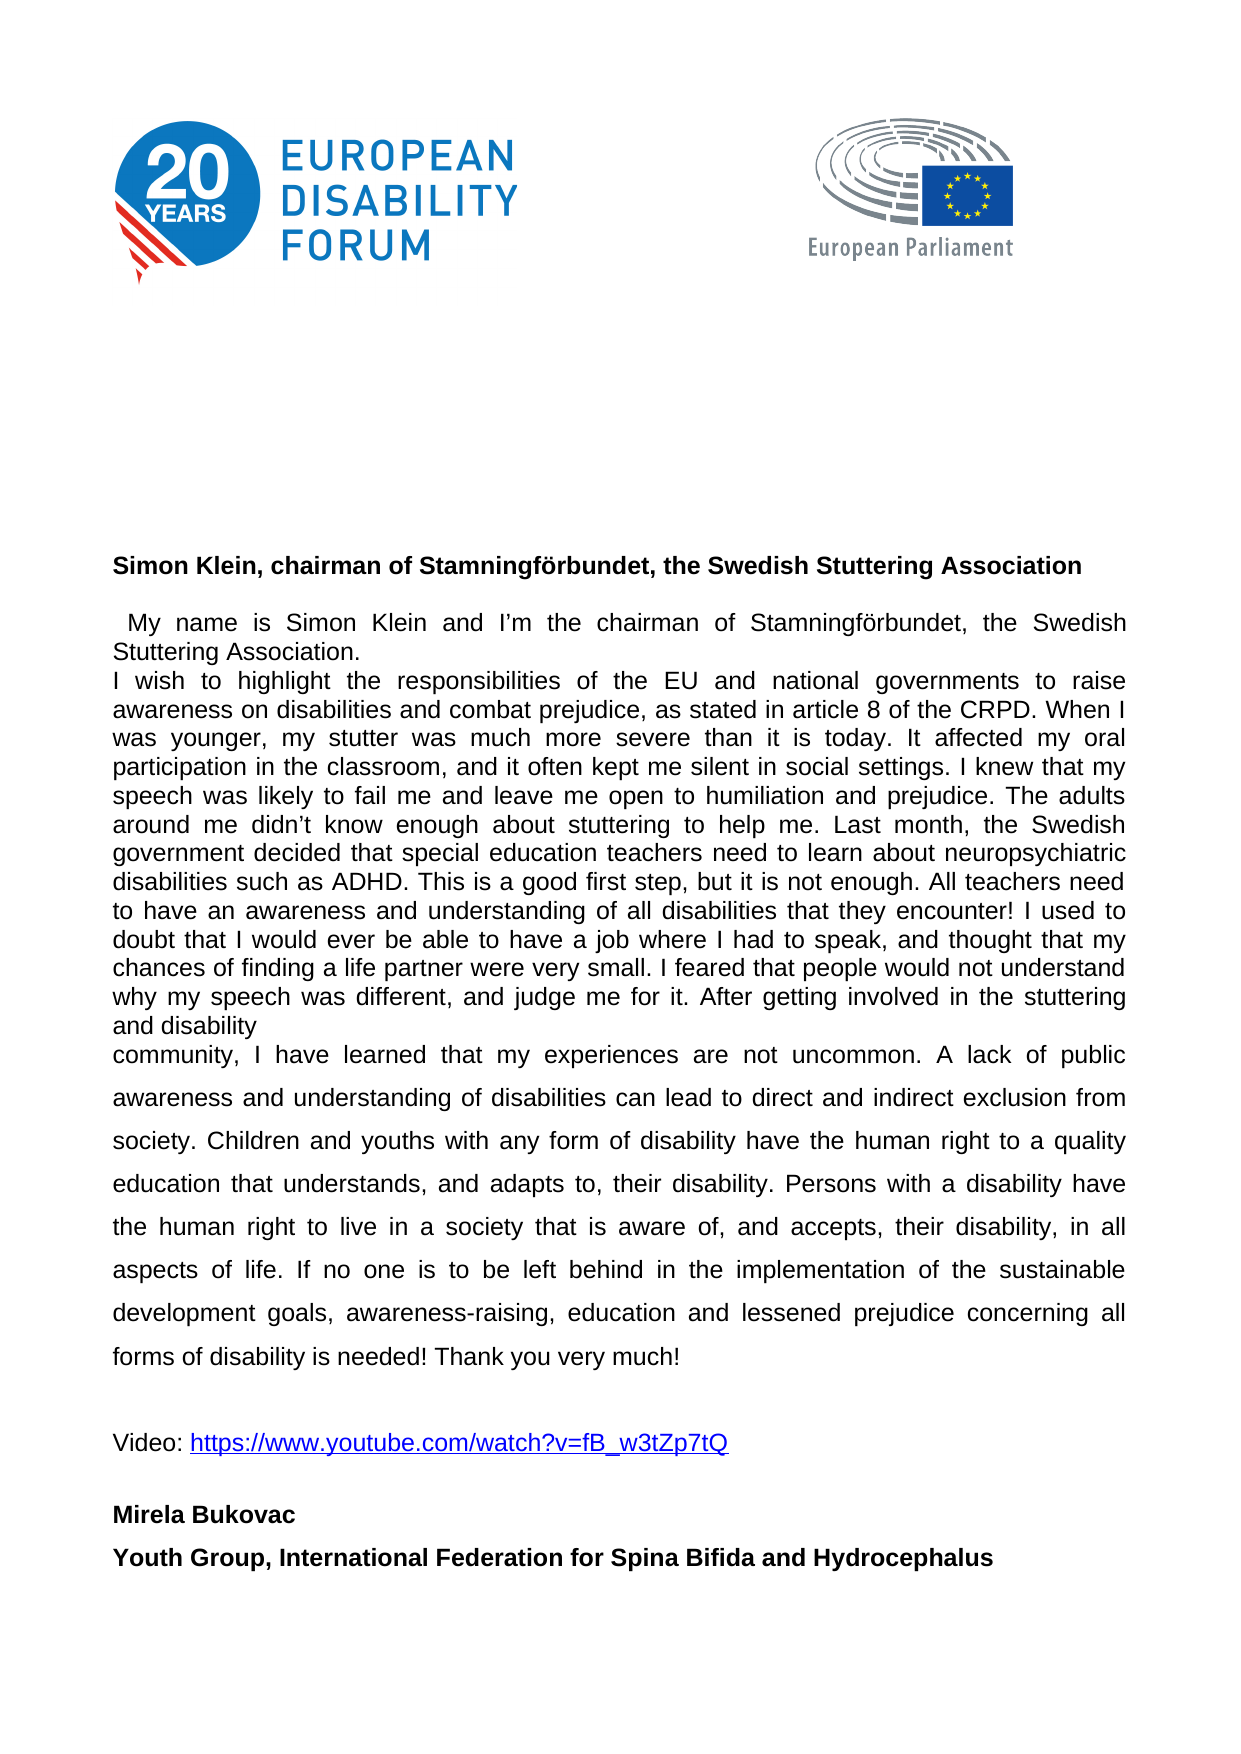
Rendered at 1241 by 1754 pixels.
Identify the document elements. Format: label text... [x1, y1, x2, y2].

text Simon Klein, chairman of Stamningförbundet, the Swedish Stuttering Association [112, 551, 1128, 580]
text My name is Simon Klein and I’m the chairman of Stamningförbundet, the Swedish Stuttering Association. [112, 608, 1128, 666]
text Mirela Bukovac [112, 1500, 1128, 1528]
text Youth Group, International Federation for Spina Bifida and Hydrocephalus [112, 1543, 1128, 1572]
picture [112, 118, 518, 306]
picture [764, 73, 1058, 306]
text I wish to highlight the responsibilities of the EU and national governments to raise awareness on disabilities and combat prejudice, as stated in article 8 of the CRPD. When I was younger, my stutter was much more severe than it is today. It affected my oral participation in the classroom, and it often kept me silent in social settings. I knew that my speech was likely to fail me and leave me open to humiliation and prejudice. The adults around me didn’t know enough about stuttering to help me. Last month, the Swedish government decided that special education teachers need to learn about neuropsychiatric disabilities such as ADHD. This is a good first step, but it is not enough. All teachers need to have an awareness and understanding of all disabilities that they encounter! I used to doubt that I would ever be able to have a job where I had to speak, and thought that my chances of finding a life partner were very small. I feared that people would not understand why my speech was different, and judge me for it. After getting involved in the stuttering and disability [112, 666, 1128, 1040]
text Video: https://www.youtube.com/watch?v=fB_w3tZp7tQ [112, 1428, 1128, 1457]
text community, I have learned that my experiences are not uncommon. A lack of public awareness and understanding of disabilities can lead to direct and indirect exclusion from society. Children and youths with any form of disability have the human right to a quality education that understands, and adapts to, their disability. Persons with a disability have the human right to live in a society that is aware of, and accepts, their disability, in all aspects of life. If no one is to be left behind in the implementation of the sustainable development goals, awareness-raising, education and lessened prejudice concerning all forms of disability is needed! Thank you very much! [112, 1040, 1128, 1370]
